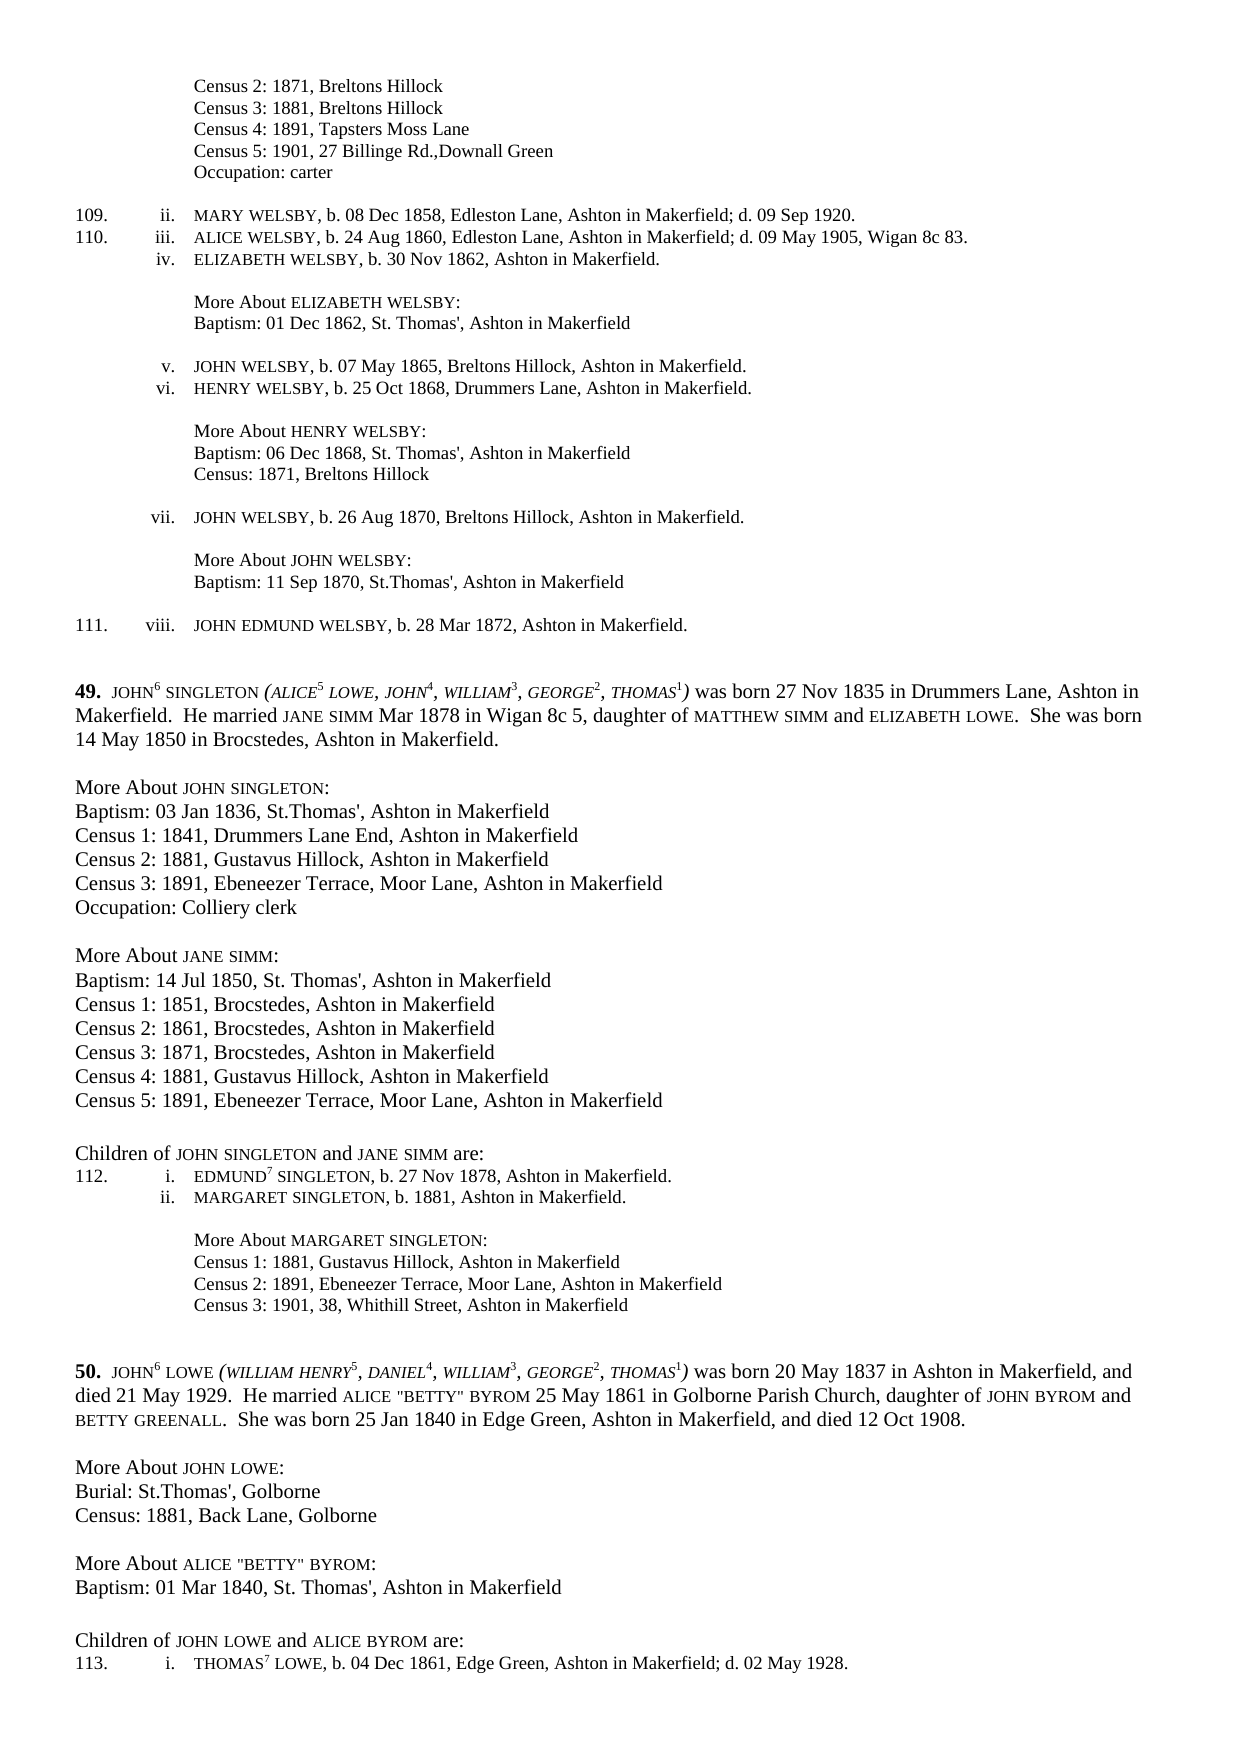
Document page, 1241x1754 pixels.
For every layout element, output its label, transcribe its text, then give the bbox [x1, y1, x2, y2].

text v. JOHN WELSBY, b. 07 May 1865, Breltons Hillock, Ashton in Makerfield. [75, 355, 1165, 377]
text Census 1: 1841, Drummers Lane End, Ashton in Makerfield [75, 823, 1165, 847]
text Census 3: 1891, Ebeneezer Terrace, Moor Lane, Ashton in Makerfield [75, 871, 1165, 895]
text Census 2: 1891, Ebeneezer Terrace, Moor Lane, Ashton in Makerfield [194, 1272, 1165, 1294]
text Baptism: 11 Sep 1870, St.Thomas', Ashton in Makerfield [194, 571, 1165, 592]
text Census 5: 1901, 27 Billinge Rd.,Downall Green [194, 140, 1165, 161]
text More About ELIZABETH WELSBY: [194, 291, 1165, 312]
text vii. JOHN WELSBY, b. 26 Aug 1870, Breltons Hillock, Ashton in Makerfield. [75, 506, 1165, 528]
text Census 5: 1891, Ebeneezer Terrace, Moor Lane, Ashton in Makerfield [75, 1088, 1165, 1112]
text More About JOHN WELSBY: [194, 549, 1165, 571]
text More About MARGARET SINGLETON: [194, 1229, 1165, 1251]
text Census 2: 1861, Brocstedes, Ashton in Makerfield [75, 1016, 1165, 1040]
text Census 1: 1851, Brocstedes, Ashton in Makerfield [75, 992, 1165, 1016]
text vi. HENRY WELSBY, b. 25 Oct 1868, Drummers Lane, Ashton in Makerfield. [75, 377, 1165, 398]
text Census 1: 1881, Gustavus Hillock, Ashton in Makerfield [194, 1251, 1165, 1272]
text More About HENRY WELSBY: [194, 420, 1165, 442]
text More About JOHN LOWE: [75, 1455, 1165, 1479]
text Children of JOHN SINGLETON and JANE SIMM are: [75, 1141, 1165, 1165]
text Census 4: 1881, Gustavus Hillock, Ashton in Makerfield [75, 1064, 1165, 1088]
text 109. ii. MARY WELSBY, b. 08 Dec 1858, Edleston Lane, Ashton in Makerfield; d. 09 Sep 1920. [75, 204, 1165, 226]
text Baptism: 01 Dec 1862, St. Thomas', Ashton in Makerfield [194, 312, 1165, 334]
text Baptism: 01 Mar 1840, St. Thomas', Ashton in Makerfield [75, 1575, 1165, 1599]
text Baptism: 06 Dec 1868, St. Thomas', Ashton in Makerfield [194, 442, 1165, 463]
text Census 3: 1871, Brocstedes, Ashton in Makerfield [75, 1040, 1165, 1064]
text 112. i. EDMUND7 SINGLETON, b. 27 Nov 1878, Ashton in Makerfield. [75, 1165, 1165, 1186]
text Census: 1881, Back Lane, Golborne [75, 1503, 1165, 1527]
text 111. viii. JOHN EDMUND WELSBY, b. 28 Mar 1872, Ashton in Makerfield. [75, 614, 1165, 636]
text Census 2: 1871, Breltons Hillock [194, 75, 1165, 97]
text 110. iii. ALICE WELSBY, b. 24 Aug 1860, Edleston Lane, Ashton in Makerfield; d. 09 May 1905, Wigan 8c 83. [75, 226, 1165, 247]
text More About JANE SIMM: [75, 943, 1165, 967]
text 113. i. THOMAS7 LOWE, b. 04 Dec 1861, Edge Green, Ashton in Makerfield; d. 02 May 1928. [75, 1652, 1165, 1674]
text Burial: St.Thomas', Golborne [75, 1479, 1165, 1503]
text Baptism: 03 Jan 1836, St.Thomas', Ashton in Makerfield [75, 799, 1165, 823]
text Occupation: Colliery clerk [75, 895, 1165, 919]
text Baptism: 14 Jul 1850, St. Thomas', Ashton in Makerfield [75, 967, 1165, 992]
text 49. JOHN6 SINGLETON (ALICE5 LOWE, JOHN4, WILLIAM3, GEORGE2, THOMAS1) was born 27 Nov 1835 in Drummers Lane, Ashton in Makerfield. He married JANE SIMM Mar 1878 in Wigan 8c 5, daughter of MATTHEW SIMM and ELIZABETH LOWE. She was born 14 May 1850 in Brocstedes, Ashton in Makerfield. [75, 679, 1165, 751]
text iv. ELIZABETH WELSBY, b. 30 Nov 1862, Ashton in Makerfield. [75, 247, 1165, 269]
text Census 3: 1901, 38, Whithill Street, Ashton in Makerfield [194, 1294, 1165, 1316]
text Children of JOHN LOWE and ALICE BYROM are: [75, 1628, 1165, 1652]
text More About JOHN SINGLETON: [75, 775, 1165, 799]
text ii. MARGARET SINGLETON, b. 1881, Ashton in Makerfield. [75, 1186, 1165, 1208]
text Occupation: carter [194, 161, 1165, 183]
text Census: 1871, Breltons Hillock [194, 463, 1165, 485]
text Census 2: 1881, Gustavus Hillock, Ashton in Makerfield [75, 847, 1165, 871]
text 50. JOHN6 LOWE (WILLIAM HENRY5, DANIEL4, WILLIAM3, GEORGE2, THOMAS1) was born 20 May 1837 in Ashton in Makerfield, and died 21 May 1929. He married ALICE "BETTY" BYROM 25 May 1861 in Golborne Parish Church, daughter of JOHN BYROM and BETTY GREENALL. She was born 25 Jan 1840 in Edge Green, Ashton in Makerfield, and died 12 Oct 1908. [75, 1359, 1165, 1431]
text More About ALICE "BETTY" BYROM: [75, 1551, 1165, 1575]
text Census 3: 1881, Breltons Hillock [194, 97, 1165, 118]
text Census 4: 1891, Tapsters Moss Lane [194, 118, 1165, 140]
